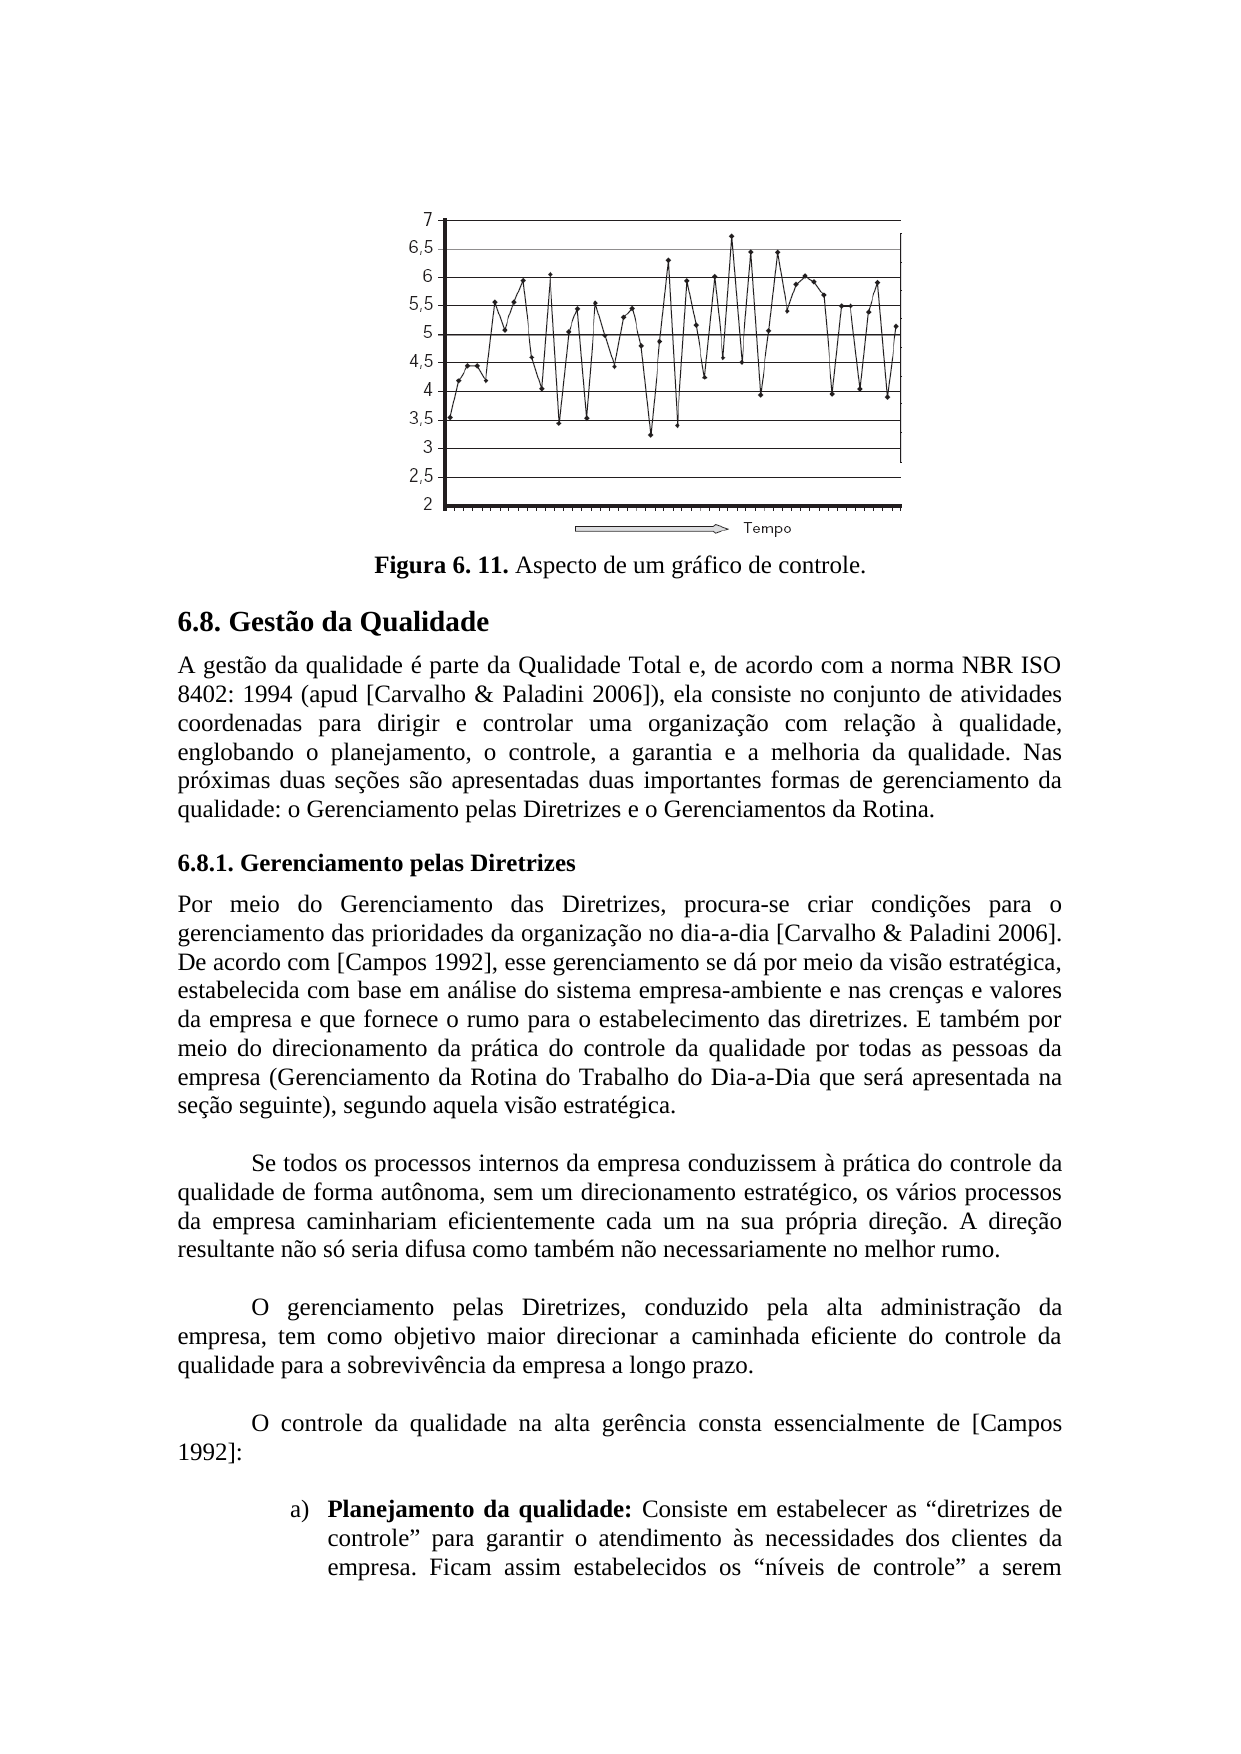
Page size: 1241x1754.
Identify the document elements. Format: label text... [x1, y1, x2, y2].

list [290, 1494, 1063, 1581]
text Por meio do Gerenciamento das Diretrizes, procura-se criar condições para o gerenciamento das prioridades da organização no dia-a-dia [Carvalho & Paladini 2006]. De acordo com [Campos 1992], esse gerenciamento se dá por meio da visão estratégica, estabelecida com base em análise do sistema empresa-ambiente e nas crenças e valores da empresa e que fornece o rumo para o estabelecimento das diretrizes. E também por meio do direcionamento da prática do controle da qualidade por todas as pessoas da empresa (Gerenciamento da Rotina do Trabalho do Dia-a-Dia que será apresentada na seção seguinte), segundo aquela visão estratégica. [177, 889, 1063, 1119]
text A gestão da qualidade é parte da Qualidade Total e, de acordo com a norma NBR ISO 8402: 1994 (apud [Carvalho & Paladini 2006]), ela consiste no conjunto de atividades coordenadas para dirigir e controlar uma organização com relação à qualidade, englobando o planejamento, o controle, a garantia e a melhoria da qualidade. Nas próximas duas seções são apresentadas duas importantes formas de gerenciamento da qualidade: o Gerenciamento pelas Diretrizes e o Gerenciamentos da Rotina. [177, 650, 1063, 823]
text O controle da qualidade na alta gerência consta essencialmente de [Campos 1992]: [177, 1408, 1063, 1465]
subtitle 6.8. Gestão da Qualidade [177, 604, 1063, 638]
text Se todos os processos internos da empresa conduzissem à prática do controle da qualidade de forma autônoma, sem um direcionamento estratégico, os vários processos da empresa caminhariam eficientemente cada um na sua própria direção. A direção resultante não só seria difusa como também não necessariamente no melhor rumo. [177, 1148, 1063, 1263]
text O gerenciamento pelas Diretrizes, conduzido pela alta administração da empresa, tem como objetivo maior direcionar a caminhada eficiente do controle da qualidade para a sobrevivência da empresa a longo prazo. [177, 1292, 1063, 1379]
subtitle 6.8.1. Gerenciamento pelas Diretrizes [177, 848, 1063, 877]
text Figura 6. 11. Aspecto de um gráfico de controle. [177, 551, 1063, 579]
